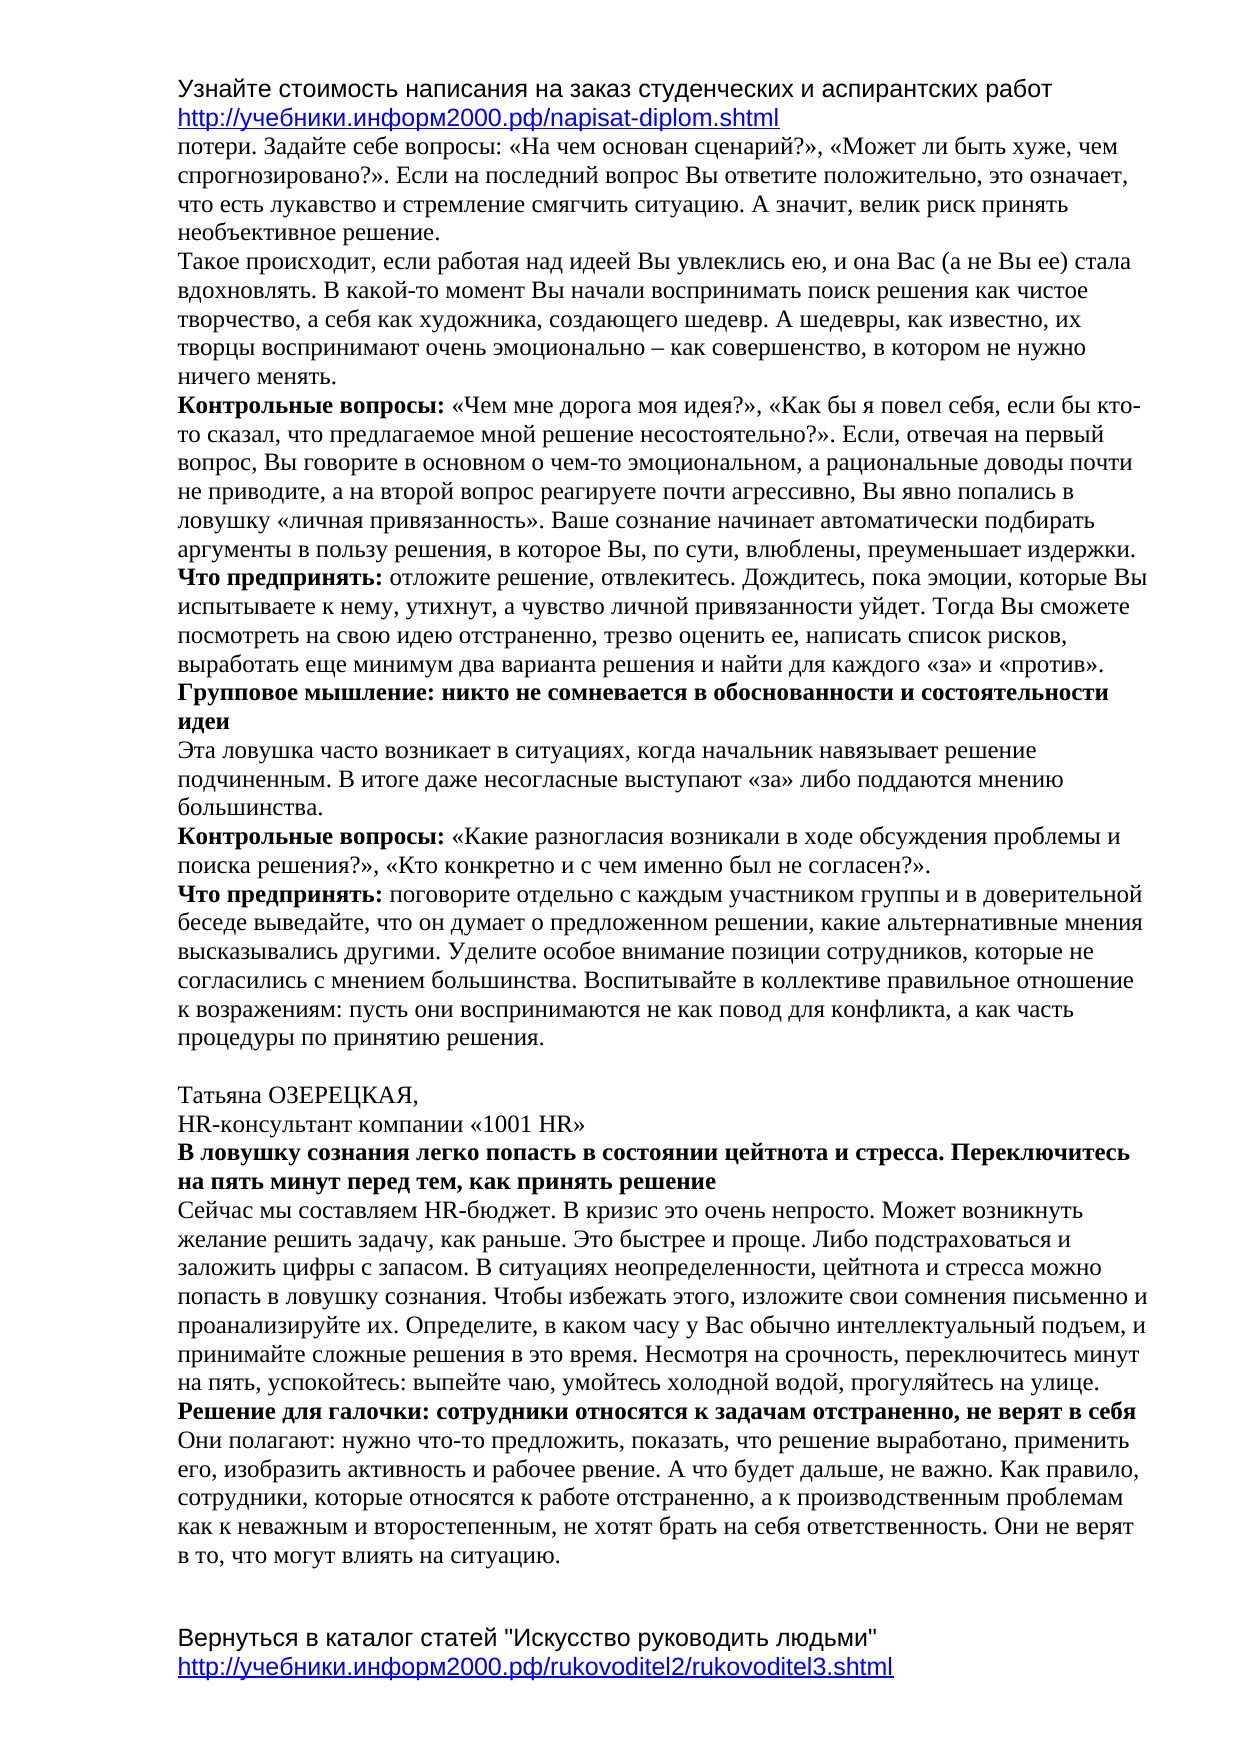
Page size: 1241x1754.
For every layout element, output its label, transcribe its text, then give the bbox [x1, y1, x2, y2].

text Групповое мышление: никто не сомневается в обоснованности и состоятельности идеи [177, 677, 1152, 735]
text Контрольные вопросы: «Чем мне дорога моя идея?», «Как бы я повел себя, если бы кто-то сказал, что предлагаемое мной решение несостоятельно?». Если, отвечая на первый вопрос, Вы говорите в основном о чем-то эмоциональном, а рациональные доводы почти не приводите, а на второй вопрос реагируете почти агрессивно, Вы явно попались в ловушку «личная привязанность». Ваше сознание начинает автоматически подбирать аргументы в пользу решения, в которое Вы, по сути, влюблены, преуменьшает издержки. [177, 390, 1152, 562]
text Сейчас мы составляем HR-бюджет. В кризис это очень непросто. Может возникнуть желание решить задачу, как раньше. Это быстрее и проще. Либо подстраховаться и заложить цифры с запасом. В ситуациях неопределенности, цейтнота и стресса можно попасть в ловушку сознания. Чтобы избежать этого, изложите свои сомнения письменно и проанализируйте их. Определите, в каком часу у Вас обычно интеллектуальный подъем, и принимайте сложные решения в это время. Несмотря на срочность, переключитесь минут на пять, успокойтесь: выпейте чаю, умойтесь холодной водой, прогуляйтесь на улице. [177, 1195, 1152, 1396]
text В ловушку сознания легко попасть в состоянии цейтнота и стресса. Переключитесь на пять минут перед тем, как принять решение [177, 1137, 1152, 1195]
text Такое происходит, если работая над идеей Вы увлеклись ею, и она Вас (а не Вы ее) стала вдохновлять. В какой-то момент Вы начали воспринимать поиск решения как чистое творчество, а себя как художника, создающего шедевр. А шедевры, как известно, их творцы воспринимают очень эмоционально – как совершенство, в котором не нужно ничего менять. [177, 246, 1152, 390]
text Они полагают: нужно что-то предложить, показать, что решение выработано, применить его, изобразить активность и рабочее рвение. А что будет дальше, не важно. Как правило, сотрудники, которые относятся к работе отстраненно, а к производственным проблемам как к неважным и второстепенным, не хотят брать на себя ответственность. Они не верят в то, что могут влиять на ситуацию. [177, 1425, 1152, 1569]
text Контрольные вопросы: «Какие разногласия возникали в ходе обсуждения проблемы и поиска решения?», «Кто конкретно и с чем именно был не согласен?». [177, 821, 1152, 879]
text Решение для галочки: сотрудники относятся к задачам отстраненно, не верят в себя [177, 1396, 1152, 1425]
text Эта ловушка часто возникает в ситуациях, когда начальник навязывает решение подчиненным. В итоге даже несогласные выступают «за» либо поддаются мнению большинства. [177, 735, 1152, 821]
text Что предпринять: поговорите отдельно с каждым участником группы и в доверительной беседе выведайте, что он думает о предложенном решении, какие альтернативные мнения высказывались другими. Уделите особое внимание позиции сотрудников, которые не согласились с мнением большинства. Воспитывайте в коллективе правильное отношение к возражениям: пусть они воспринимаются не как повод для конфликта, а как часть процедуры по принятию решения. [177, 879, 1152, 1051]
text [177, 131, 1152, 246]
text Татьяна ОЗЕРЕЦКАЯ, [177, 1080, 1152, 1109]
text HR-консультант компании «1001 HR» [177, 1109, 1152, 1137]
text Что предпринять: отложите решение, отвлекитесь. Дождитесь, пока эмоции, которые Вы испытываете к нему, утихнут, а чувство личной привязанности уйдет. Тогда Вы сможете посмотреть на свою идею отстраненно, трезво оценить ее, написать список рисков, выработать еще минимум два варианта решения и найти для каждого «за» и «против». [177, 562, 1152, 677]
